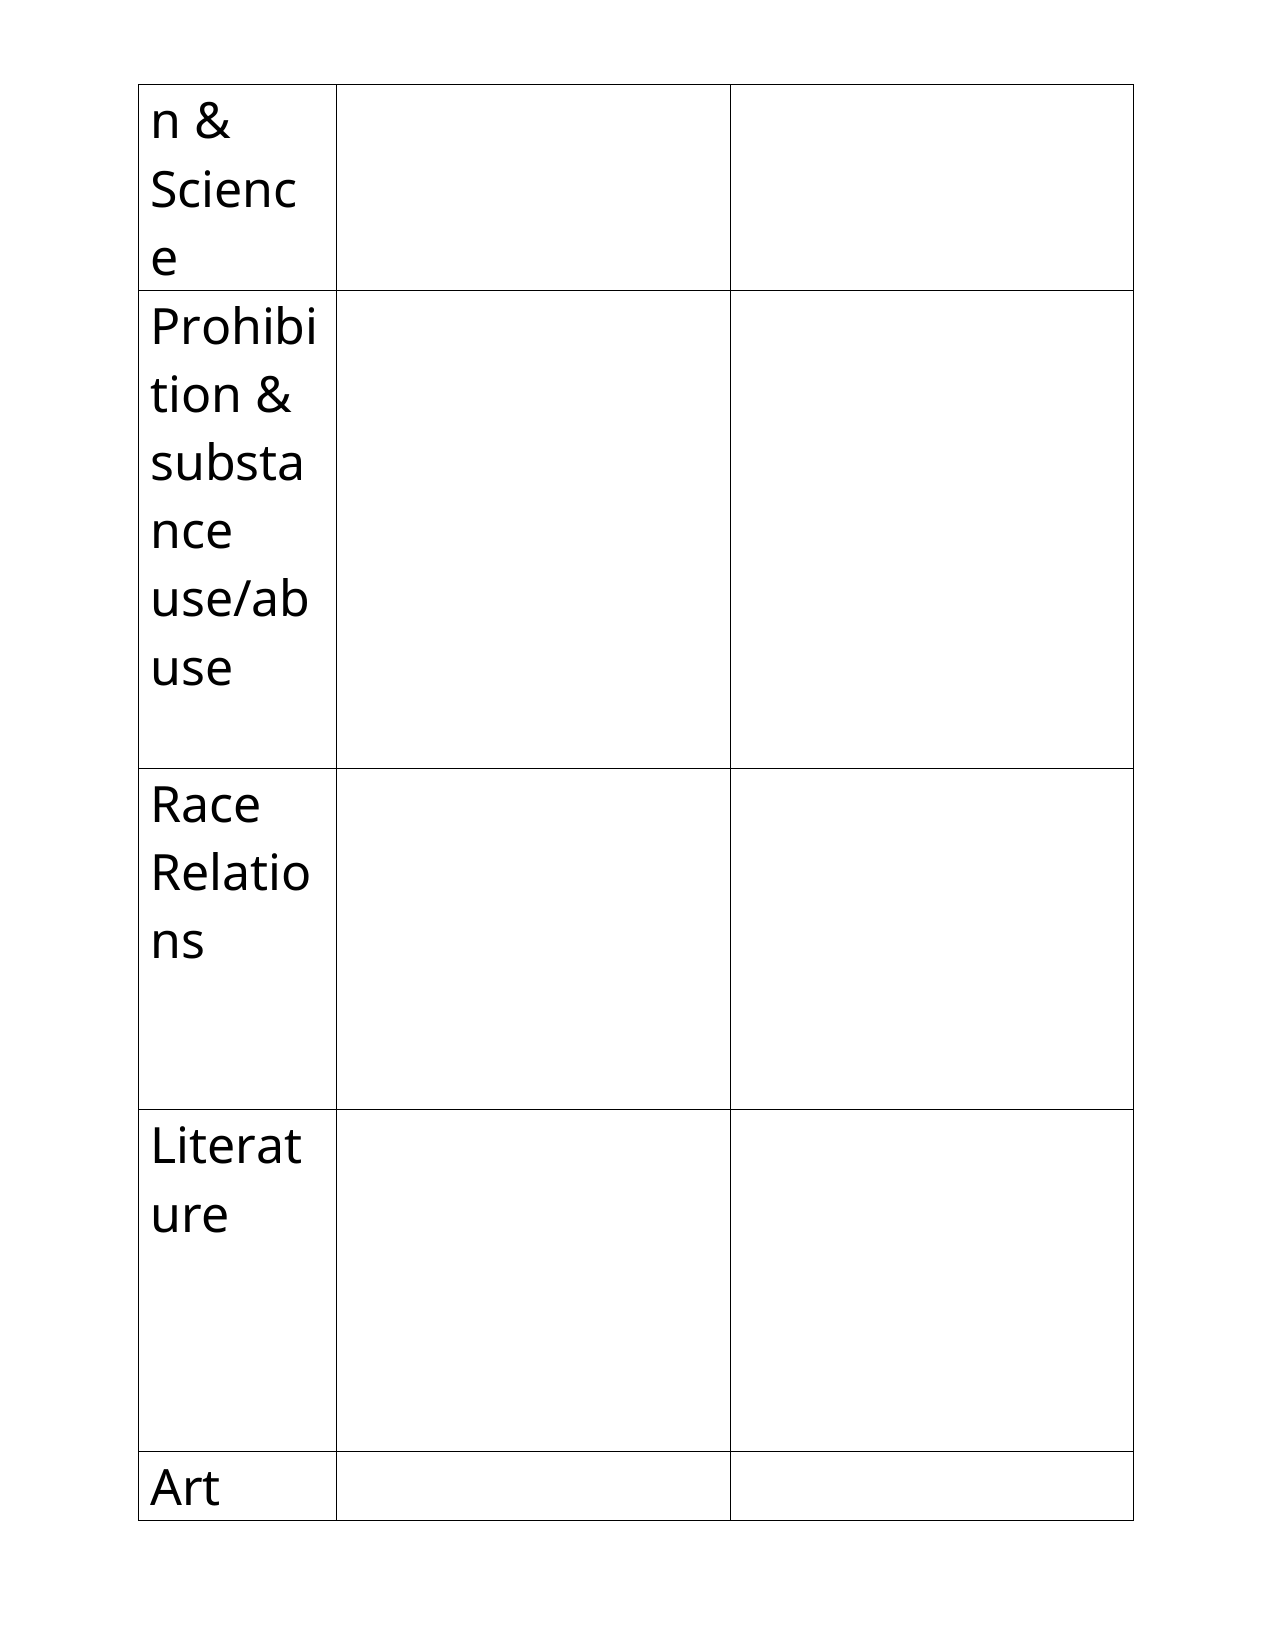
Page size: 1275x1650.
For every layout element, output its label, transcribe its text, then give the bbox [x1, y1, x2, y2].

table_cell [337, 291, 730, 768]
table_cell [139, 85, 336, 290]
table_cell [337, 85, 730, 290]
table_cell [337, 769, 730, 1109]
table_cell [337, 1110, 730, 1451]
table_cell Literature [139, 1110, 336, 1451]
table_cell Prohibition & substance use/abuse [139, 291, 336, 768]
table_cell [731, 1452, 1133, 1520]
table_cell Art [139, 1452, 336, 1520]
table_cell Race Relations [139, 769, 336, 1109]
table_cell [731, 85, 1133, 290]
table_cell [731, 1110, 1133, 1451]
table_cell [337, 1452, 730, 1520]
table_cell [731, 769, 1133, 1109]
table_cell [731, 291, 1133, 768]
